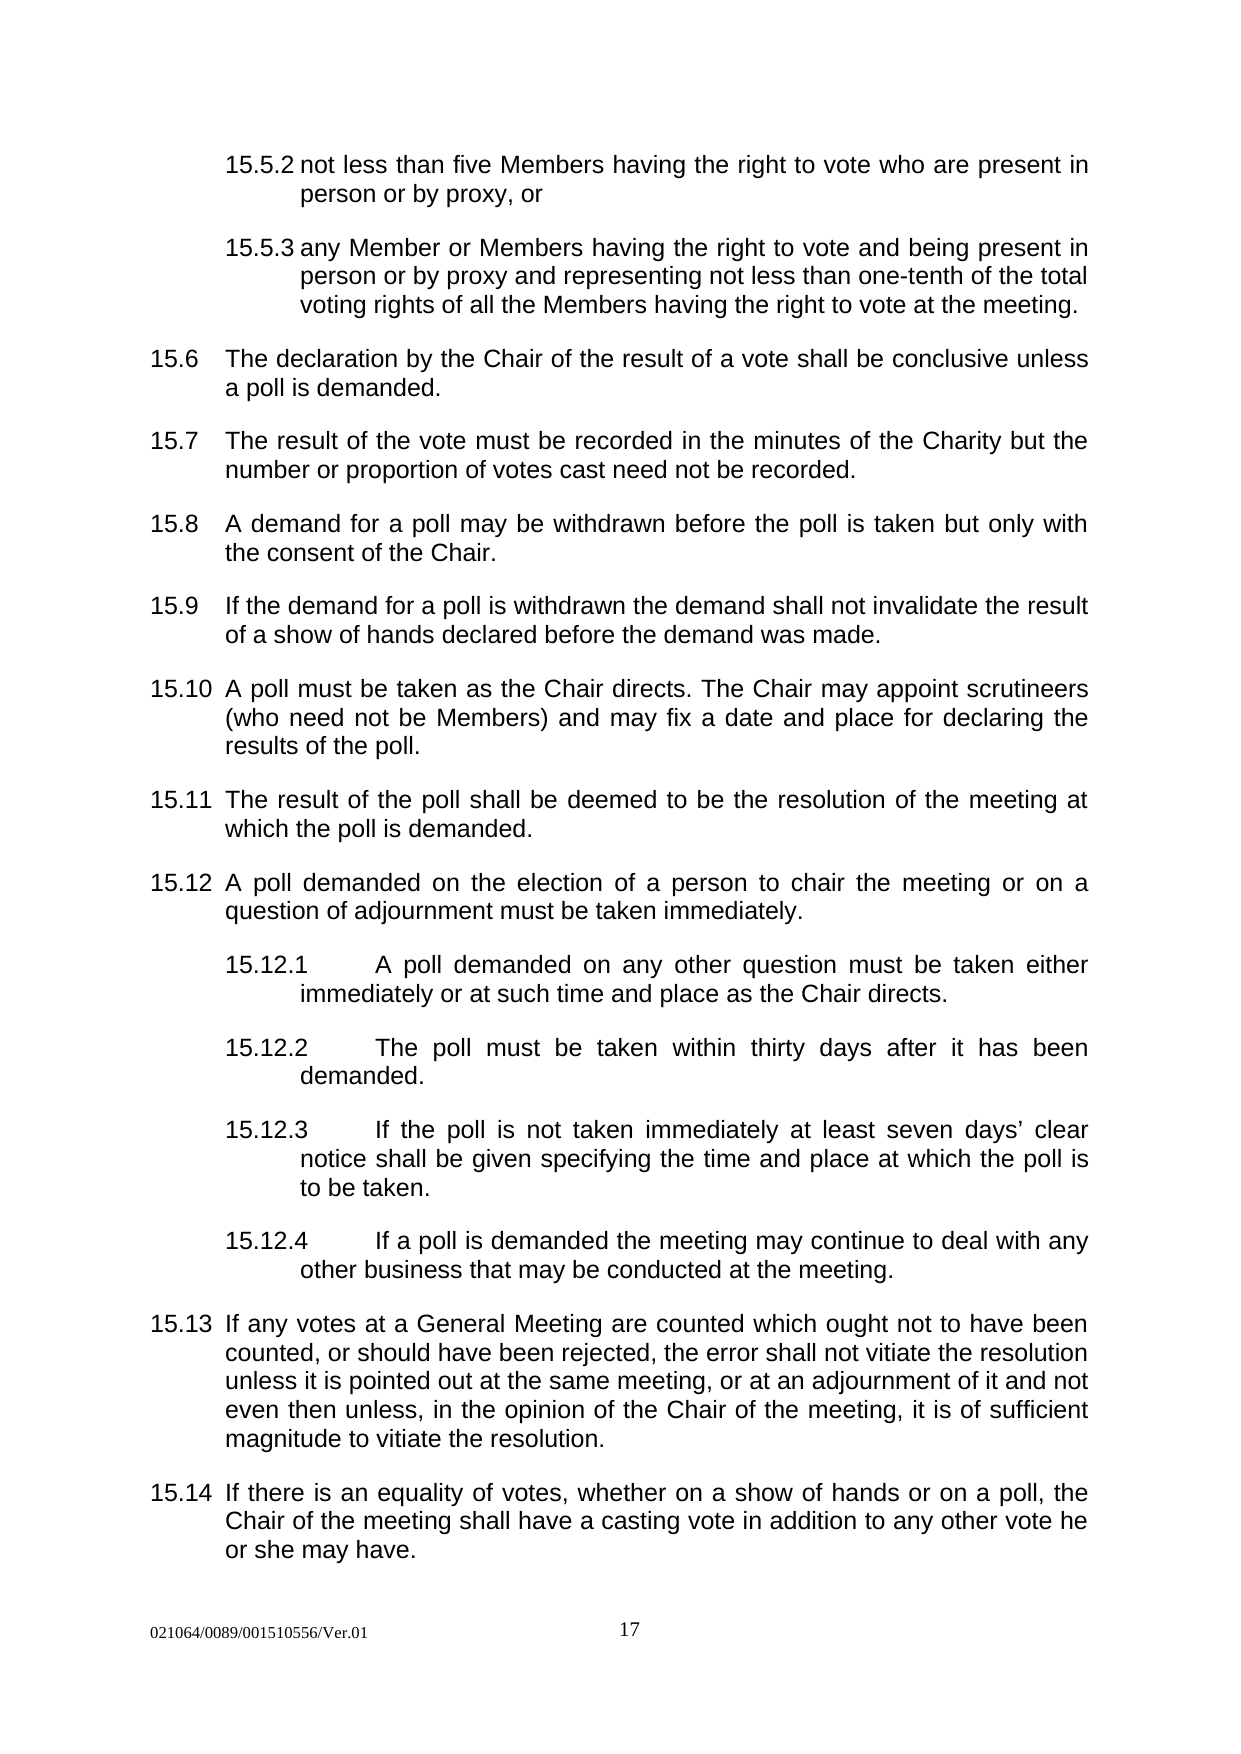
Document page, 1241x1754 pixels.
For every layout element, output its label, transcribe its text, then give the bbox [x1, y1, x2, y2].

text The declaration by the Chair of the result of a vote shall be conclusive unless a poll is demanded. [150, 344, 1090, 401]
text If there is an equality of votes, whether on a show of hands or on a poll, the Chair of the meeting shall have a casting vote in addition to any other vote he or she may have. [150, 1477, 1090, 1564]
text A poll demanded on any other question must be taken either immediately or at such time and place as the Chair directs. [225, 950, 1090, 1007]
text A demand for a poll may be withdrawn before the poll is taken but only with the consent of the Chair. [150, 509, 1090, 566]
text The poll must be taken within thirty days after it has been demanded. [225, 1032, 1090, 1090]
text If the demand for a poll is withdrawn the demand shall not invalidate the result of a show of hands declared before the demand was made. [150, 591, 1090, 649]
text If the poll is not taken immediately at least seven days’ clear notice shall be given specifying the time and place at which the poll is to be taken. [225, 1115, 1090, 1201]
text If a poll is demanded the meeting may continue to deal with any other business that may be conducted at the meeting. [225, 1226, 1090, 1284]
text If any votes at a General Meeting are counted which ought not to have been counted, or should have been rejected, the error shall not vitiate the resolution unless it is pointed out at the same meeting, or at an adjournment of it and not even then unless, in the opinion of the Chair of the meeting, it is of sufficient magnitude to vitiate the resolution. [150, 1309, 1090, 1452]
text any Member or Members having the right to vote and being present in person or by proxy and representing not less than one-tenth of the total voting rights of all the Members having the right to vote at the meeting. [225, 232, 1090, 319]
text The result of the vote must be recorded in the minutes of the Charity but the number or proportion of votes cast need not be recorded. [150, 426, 1090, 484]
text A poll demanded on the election of a person to chair the meeting or on a question of adjournment must be taken immediately. [150, 867, 1090, 925]
text A poll must be taken as the Chair directs. The Chair may appoint scrutineers (who need not be Members) and may fix a date and place for declaring the results of the poll. [150, 674, 1090, 760]
text not less than five Members having the right to vote who are present in person or by proxy, or [225, 150, 1090, 207]
text The result of the poll shall be deemed to be the resolution of the meeting at which the poll is demanded. [150, 785, 1090, 842]
